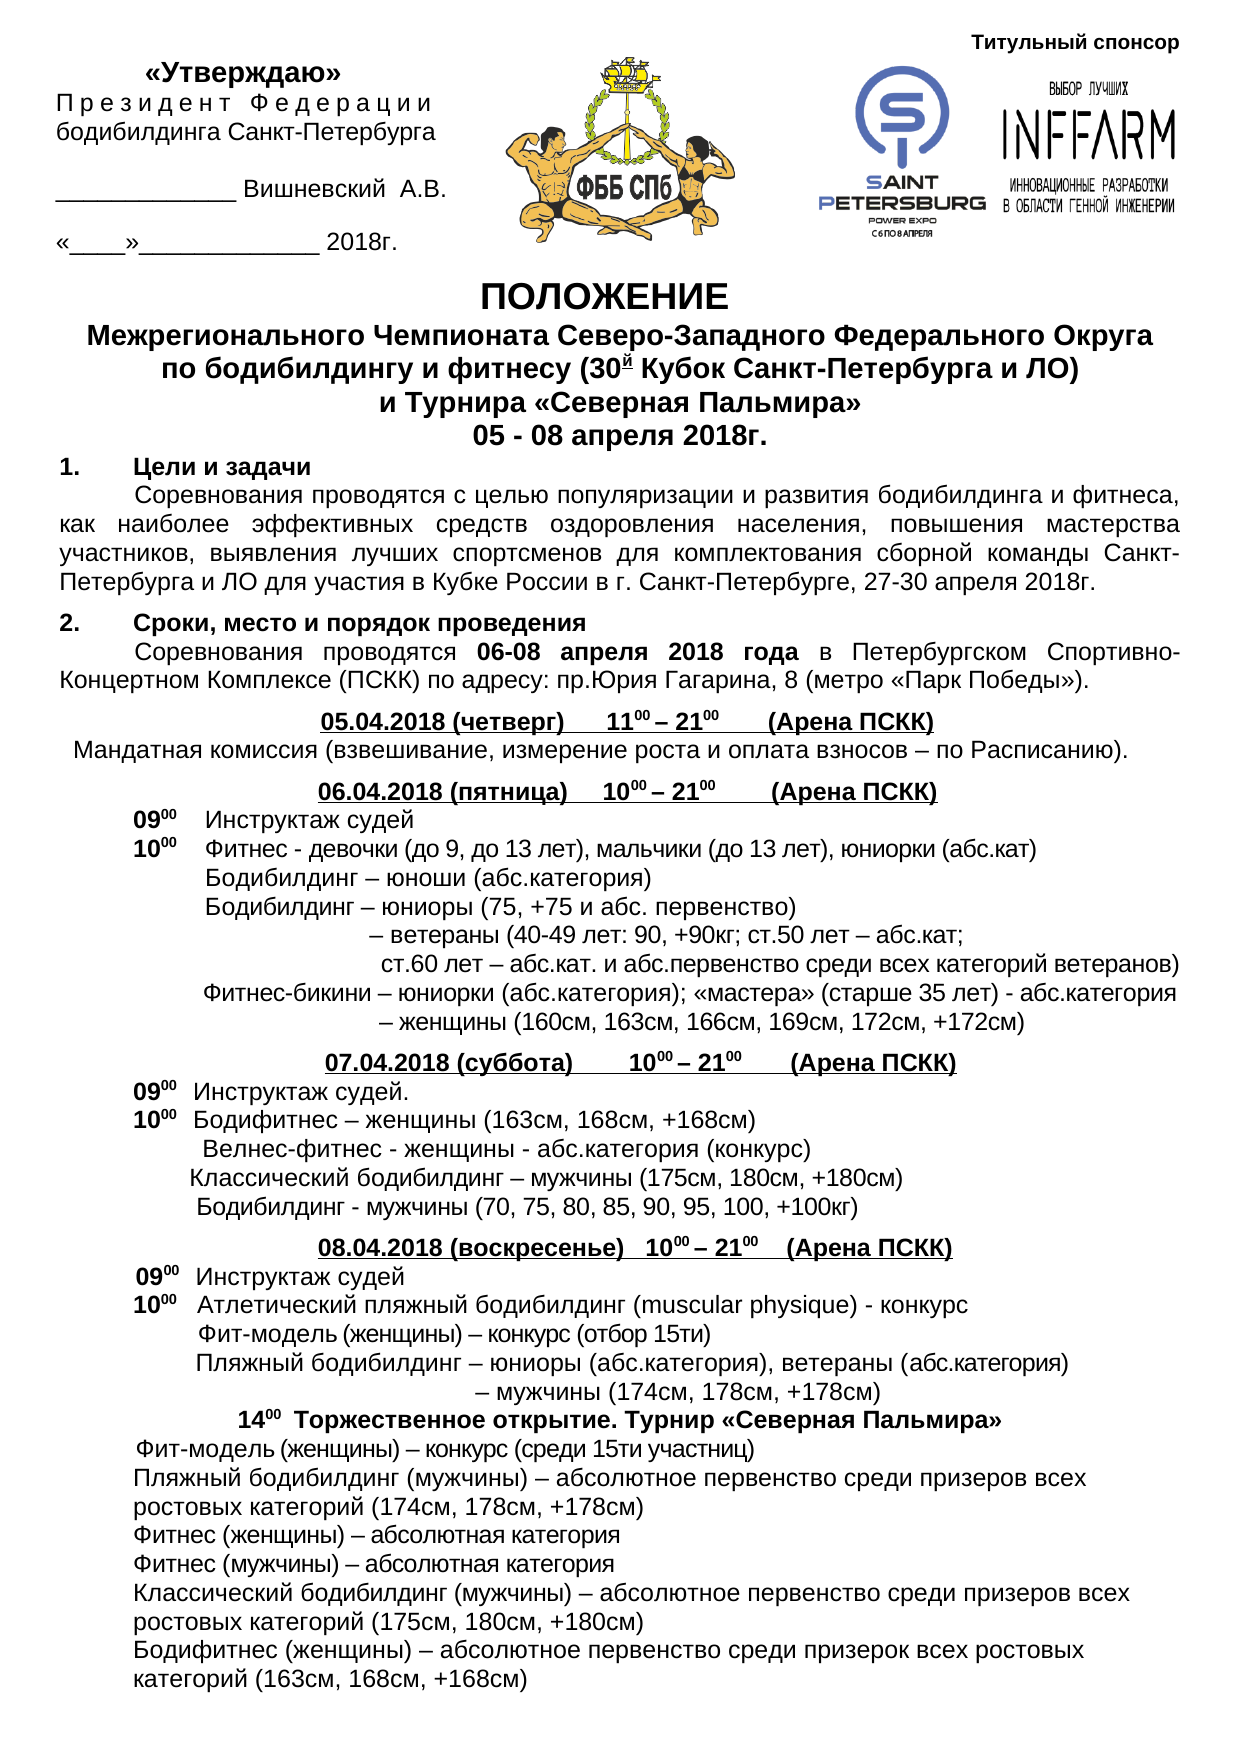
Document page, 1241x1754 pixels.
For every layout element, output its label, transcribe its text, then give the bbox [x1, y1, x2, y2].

table_header Титульный спонсор [768, 30, 1198, 274]
text Фитнес-бикини – юниорки (абс.категория); «мастера» (старше 35 лет) - абс.категория [59, 978, 1181, 1007]
text Мандатная комиссия (взвешивание, измерение роста и оплата взносов – по Расписанию). [59, 736, 1181, 764]
text и Турнира «Северная Пальмира» [59, 385, 1181, 418]
text 0900 Инструктаж судей [59, 806, 1181, 834]
text 05 - 08 апреля 2018г. [59, 418, 1181, 452]
text Бодибилдинг - мужчины (70, 75, 80, 85, 90, 95, 100, +100кг) [59, 1192, 1181, 1221]
text Фит-модель (женщины) – конкурс (среди 15ти участниц) [59, 1434, 1181, 1463]
text Велнес-фитнес - женщины - абс.категория (конкурс) [59, 1134, 1181, 1163]
list Цели и задачи [59, 452, 1181, 481]
text Пляжный бодибилдинг – юниоры (абс.категория), ветераны (абс.категория) [59, 1348, 1181, 1377]
text Фитнес (женщины) – абсолютная категория [59, 1521, 1181, 1549]
text Бодибилдинг – юноши (абс.категория) [59, 863, 1181, 892]
text 05.04.2018 (четверг) 1100 – 2100 (Арена ПСКК) [59, 707, 1181, 736]
text Межрегионального Чемпионата Северо-Западного Федерального Округа [59, 318, 1181, 351]
text – женщины (160см, 163см, 166см, 169см, 172см, +172см) [59, 1007, 1181, 1036]
text 1000 Фитнес - девочки (до 9, до 13 лет), мальчики (до 13 лет), юниорки (абс.кат) [59, 834, 1181, 863]
text – ветераны (40-49 лет: 90, +90кг; ст.50 лет – абс.кат; [59, 921, 1181, 949]
text по бодибилдингу и фитнесу (30й Кубок Санкт-Петербурга и ЛО) [59, 351, 1181, 385]
text Бодибилдинг – юниоры (75, +75 и абс. первенство) [59, 892, 1181, 921]
subtitle Положение [354, 274, 1181, 318]
text Соревнования проводятся 06-08 апреля 2018 года в Петербургском Спортивно-Концертном Комплексе (ПСКК) по адресу: пр.Юрия Гагарина, 8 (метро «Парк Победы»). [59, 637, 1181, 694]
picture [505, 57, 735, 243]
text – мужчины (174см, 178см, +178см) [59, 1377, 1181, 1406]
text 06.04.2018 (пятница) 1000 – 2100 (Арена ПСКК) [133, 777, 1181, 806]
text Пляжный бодибилдинг (мужчины) – абсолютное первенство среди призеров всех ростовых категорий (174см, 178см, +178см) [133, 1463, 1181, 1521]
text 1400 Торжественное открытие. Турнир «Северная Пальмира» [59, 1406, 1181, 1434]
text 1000 Бодифитнес – женщины (163см, 168см, +168см) [59, 1106, 1181, 1134]
text Классический бодибилдинг – мужчины (175см, 180см, +180см) [133, 1163, 1181, 1192]
text Фитнес (мужчины) – абсолютная категория [59, 1549, 1181, 1578]
picture [807, 53, 1188, 246]
text Классический бодибилдинг (мужчины) – абсолютное первенство среди призеров всех ростовых категорий (175см, 180см, +180см) [133, 1578, 1181, 1636]
text 07.04.2018 (суббота) 1000 – 2100 (Арена ПСКК) [133, 1048, 1181, 1077]
text 0900 Инструктаж судей. [59, 1077, 1181, 1106]
text ст.60 лет – абс.кат. и абс.первенство среди всех категорий ветеранов) [59, 949, 1181, 978]
table_header [473, 30, 768, 274]
text 0900 Инструктаж судей [59, 1262, 1181, 1291]
text Фит-модель (женщины) – конкурс (отбор 15ти) [59, 1319, 1181, 1348]
list Сроки, место и порядок проведения [59, 608, 1181, 637]
text Соревнования проводятся с целью популяризации и развития бодибилдинга и фитнеса, как наиболее эффективных средств оздоровления населения, повышения мастерства участников, выявления лучших спортсменов для комплектования сборной команды Санкт-Петербурга и ЛО для участия в Кубке России в г. Санкт-Петербурге, 27-30 апреля 2018г. [59, 481, 1181, 596]
text 1000 Атлетический пляжный бодибилдинг (muscular physique) - конкурс [59, 1291, 1181, 1319]
text 08.04.2018 (воскресенье) 1000 – 2100 (Арена ПСКК) [133, 1233, 1181, 1262]
text Бодифитнес (женщины) – абсолютное первенство среди призерок всех ростовых категорий (163см, 168см, +168см) [133, 1636, 1181, 1693]
table_header «Утверждаю» Президент Федерации бодибилдинга Санкт-Петербурга _____________ Вишневский А.В. «____»_____________ 2018г. [44, 30, 472, 274]
